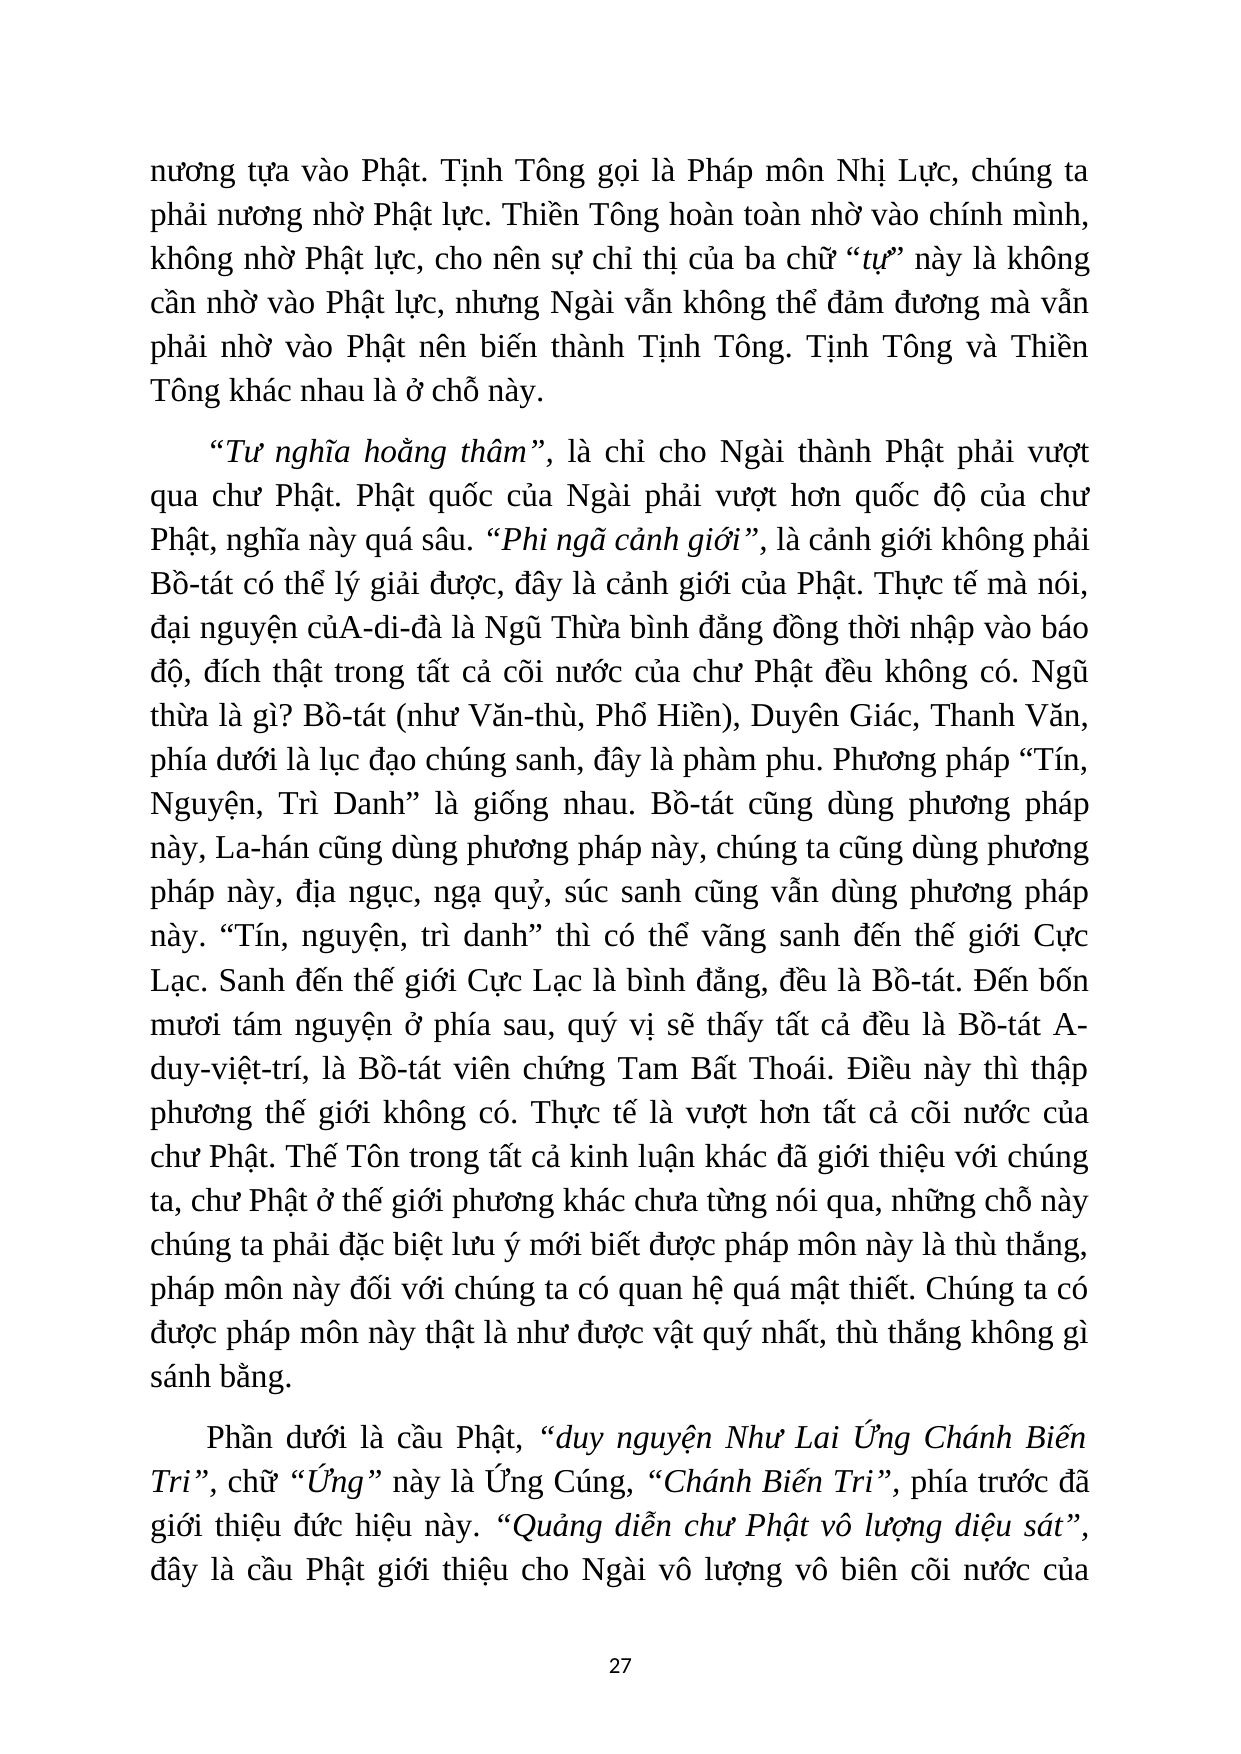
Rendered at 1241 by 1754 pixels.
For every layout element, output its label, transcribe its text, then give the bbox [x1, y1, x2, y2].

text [150, 1417, 1090, 1588]
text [150, 150, 1090, 409]
text “Tư nghĩa hoằng thâm”, là chỉ cho Ngài thành Phật phải vượt qua chư Phật. Phật quốc của Ngài phải vượt hơn quốc độ của chư Phật, nghĩa này quá sâu. “Phi ngã cảnh giới”, là cảnh giới không phải Bồ-tát có thể lý giải được, đây là cảnh giới của Phật. Thực tế mà nói, đại nguyện củA-di-đà là Ngũ Thừa bình đẳng đồng thời nhập vào báo độ, đích thật trong tất cả cõi nước của chư Phật đều không có. Ngũ thừa là gì? Bồ-tát (như Văn-thù, Phổ Hiền), Duyên Giác, Thanh Văn, phía dưới là lục đạo chúng sanh, đây là phàm phu. Phương pháp “Tín, Nguyện, Trì Danh” là giống nhau. Bồ-tát cũng dùng phương pháp này, La-hán cũng dùng phương pháp này, chúng ta cũng dùng phương pháp này, địa ngục, ngạ quỷ, súc sanh cũng vẫn dùng phương pháp này. “Tín, nguyện, trì danh” thì có thể vãng sanh đến thế giới Cực Lạc. Sanh đến thế giới Cực Lạc là bình đẳng, đều là Bồ-tát. Đến bốn mươi tám nguyện ở phía sau, quý vị sẽ thấy tất cả đều là Bồ-tát A-duy-việt-trí, là Bồ-tát viên chứng Tam Bất Thoái. Điều này thì thập phương thế giới không có. Thực tế là vượt hơn tất cả cõi nước của chư Phật. Thế Tôn trong tất cả kinh luận khác đã giới thiệu với chúng ta, chư Phật ở thế giới phương khác chưa từng nói qua, những chỗ này chúng ta phải đặc biệt lưu ý mới biết được pháp môn này là thù thắng, pháp môn này đối với chúng ta có quan hệ quá mật thiết. Chúng ta có được pháp môn này thật là như được vật quý nhất, thù thắng không gì sánh bằng. [150, 431, 1090, 1395]
